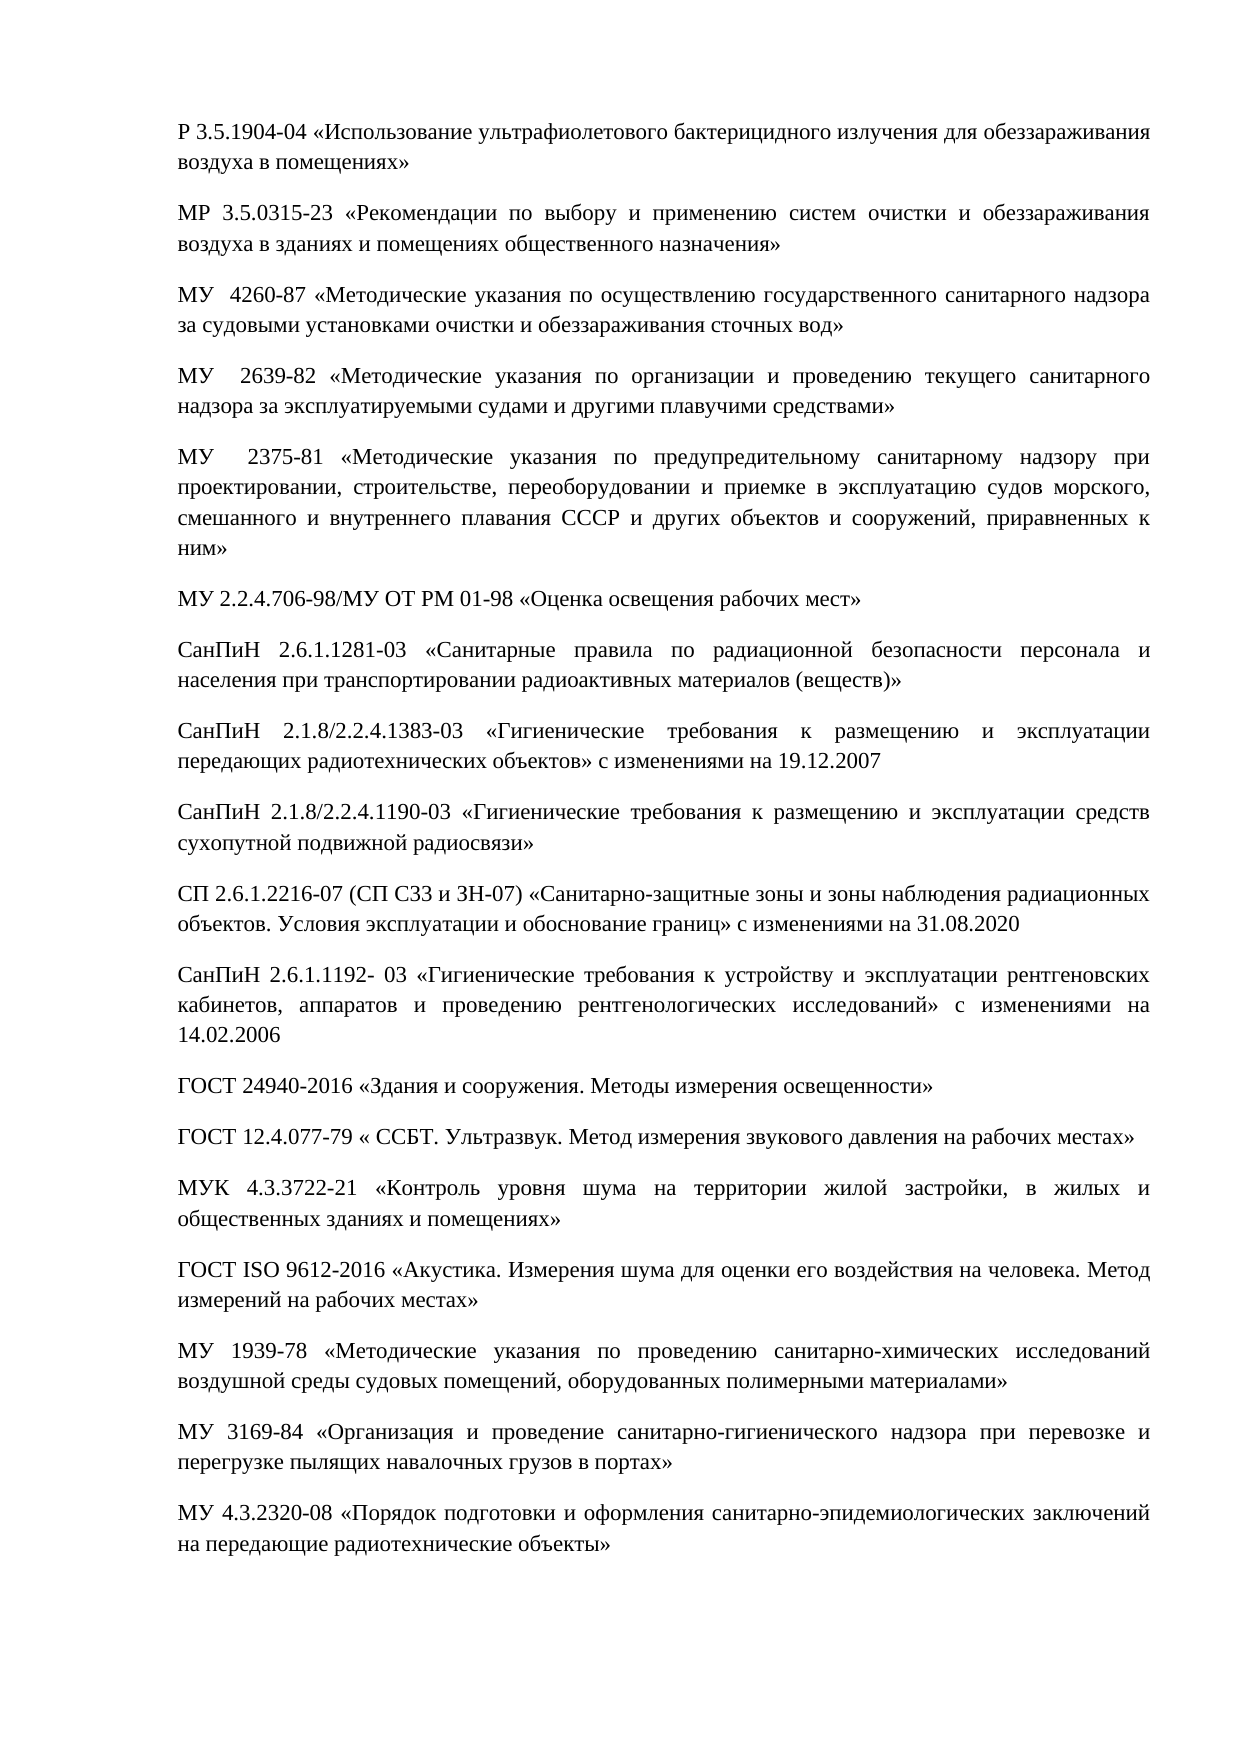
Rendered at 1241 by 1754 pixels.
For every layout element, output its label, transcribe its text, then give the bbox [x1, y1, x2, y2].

text МУ 2375-81 «Методические указания по предупредительному санитарному надзору при проектировании, строительстве, переоборудовании и приемке в эксплуатацию судов морского, смешанного и внутреннего плавания СССР и других объектов и сооружений, приравненных к ним» [177, 443, 1152, 560]
text ГОСТ ISO 9612-2016 «Акустика. Измерения шума для оценки его воздействия на человека. Метод измерений на рабочих местах» [177, 1256, 1152, 1312]
text МУ 4.3.2320-08 «Порядок подготовки и оформления санитарно-эпидемиологических заключений на передающие радиотехнические объекты» [177, 1499, 1152, 1556]
text МУ 3169-84 «Организация и проведение санитарно-гигиенического надзора при перевозке и перегрузке пылящих навалочных грузов в портах» [177, 1418, 1152, 1475]
text ГОСТ 24940-2016 «Здания и сооружения. Методы измерения освещенности» [177, 1072, 1152, 1099]
text МУ 2639-82 «Методические указания по организации и проведению текущего санитарного надзора за эксплуатируемыми судами и другими плавучими средствами» [177, 362, 1152, 418]
text СанПиН 2.1.8/2.2.4.1190-03 «Гигиенические требования к размещению и эксплуатации средств сухопутной подвижной радиосвязи» [177, 798, 1152, 855]
text Р 3.5.1904-04 «Использование ультрафиолетового бактерицидного излучения для обеззараживания воздуха в помещениях» [177, 118, 1152, 175]
text МУК 4.3.3722-21 «Контроль уровня шума на территории жилой застройки, в жилых и общественных зданиях и помещениях» [177, 1174, 1152, 1231]
text СанПиН 2.6.1.1192- 03 «Гигиенические требования к устройству и эксплуатации рентгеновских кабинетов, аппаратов и проведению рентгенологических исследований» с изменениями на 14.02.2006 [177, 961, 1152, 1048]
text МУ 4260-87 «Методические указания по осуществлению государственного санитарного надзора за судовыми установками очистки и обеззараживания сточных вод» [177, 281, 1152, 337]
text СанПиН 2.1.8/2.2.4.1383-03 «Гигиенические требования к размещению и эксплуатации передающих радиотехнических объектов» с изменениями на 19.12.2007 [177, 717, 1152, 774]
text МУ 2.2.4.706-98/МУ ОТ РМ 01-98 «Оценка освещения рабочих мест» [177, 585, 1152, 611]
text МР 3.5.0315-23 «Рекомендации по выбору и применению систем очистки и обеззараживания воздуха в зданиях и помещениях общественного назначения» [177, 199, 1152, 256]
text ГОСТ 12.4.077-79 « ССБТ. Ультразвук. Метод измерения звукового давления на рабочих местах» [177, 1123, 1152, 1150]
text СанПиН 2.6.1.1281-03 «Санитарные правила по радиационной безопасности персонала и населения при транспортировании радиоактивных материалов (веществ)» [177, 636, 1152, 692]
text МУ 1939-78 «Методические указания по проведению санитарно-химических исследований воздушной среды судовых помещений, оборудованных полимерными материалами» [177, 1337, 1152, 1393]
text СП 2.6.1.2216-07 (СП С33 и ЗН-07) «Санитарно-защитные зоны и зоны наблюдения радиационных объектов. Условия эксплуатации и обоснование границ» с изменениями на 31.08.2020 [177, 879, 1152, 936]
